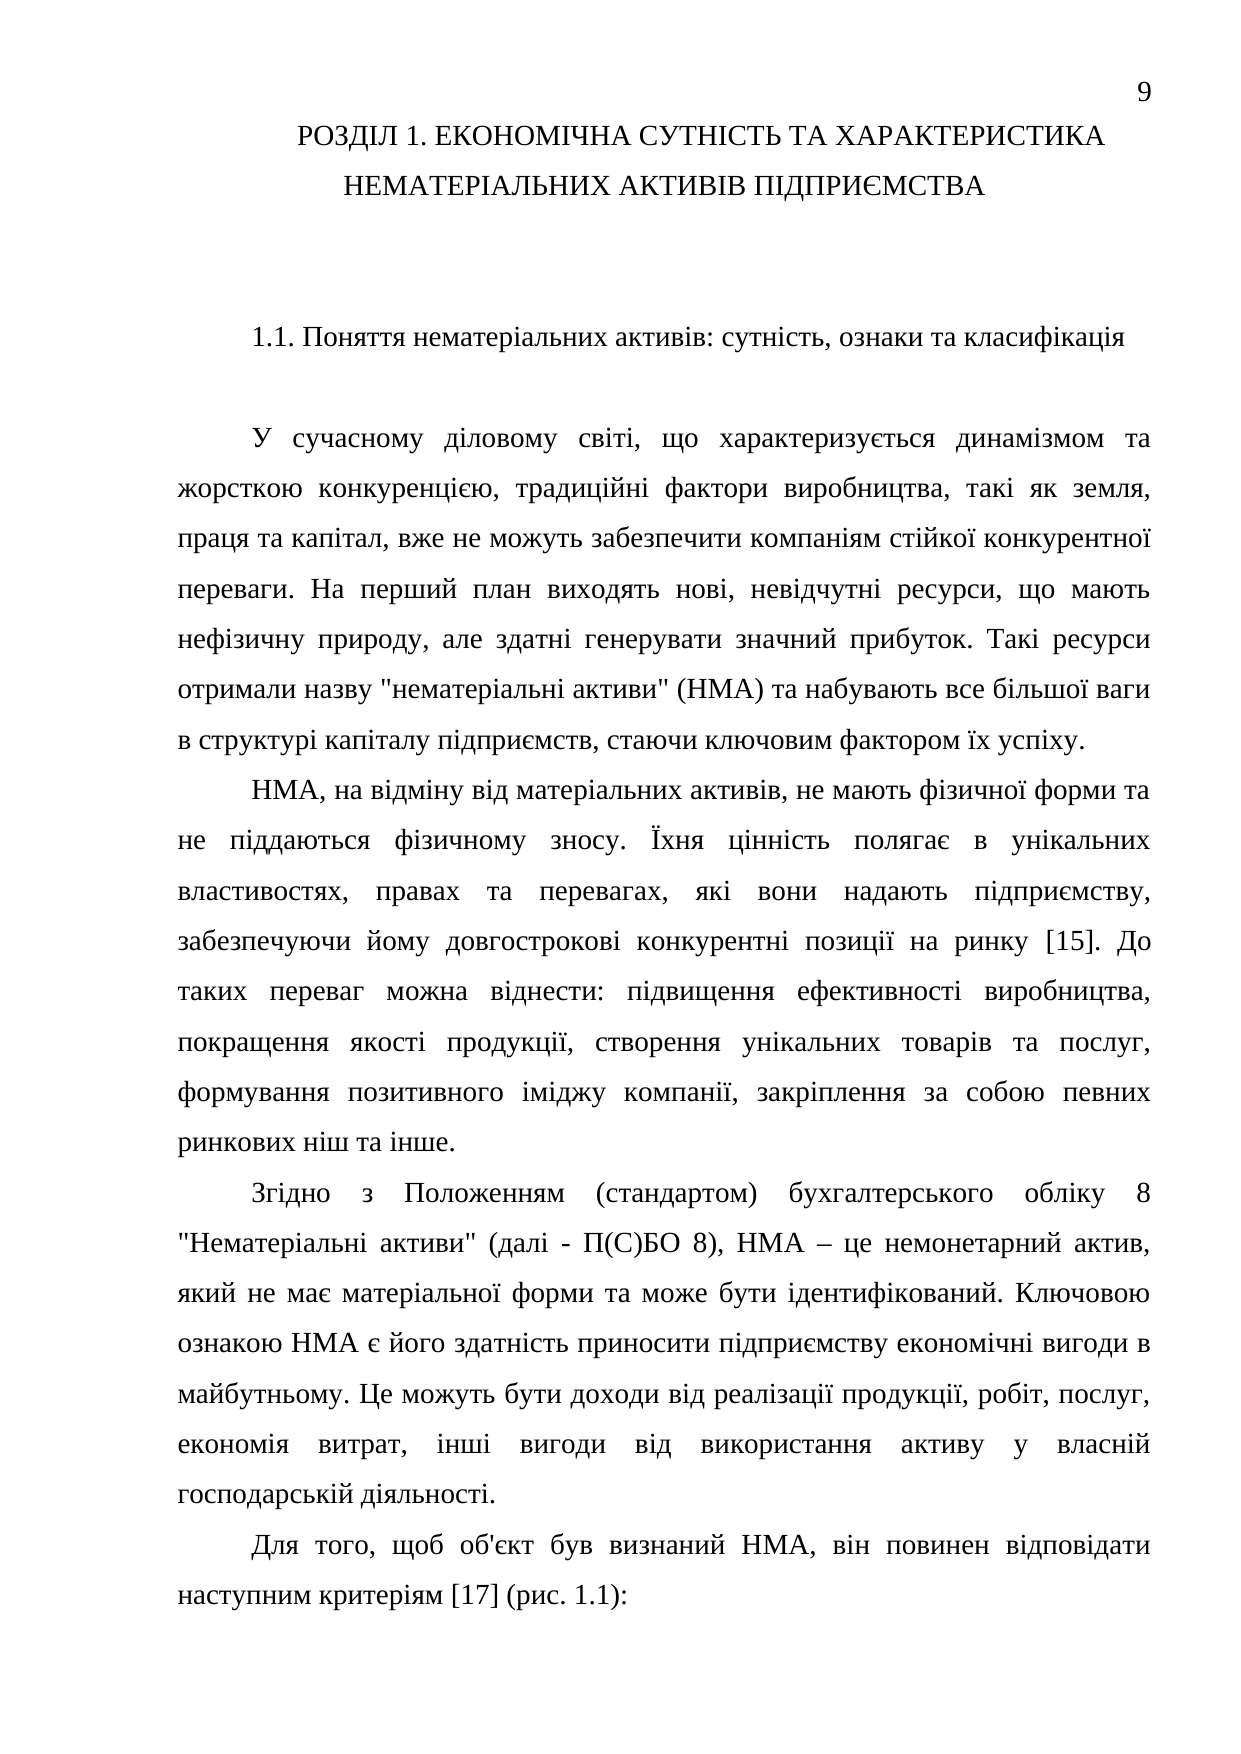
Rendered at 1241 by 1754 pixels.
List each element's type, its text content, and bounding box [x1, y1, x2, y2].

text Для того, щоб об'єкт був визнаний НМА, він повинен відповідати наступним критеріям [17] (рис. 1.1): [177, 1527, 1152, 1611]
text Згідно з Положенням (стандартом) бухгалтерського обліку 8 "Нематеріальні активи" (далі - П(С)БО 8), НМА – це немонетарний актив, який не має матеріальної форми та може бути ідентифікований. Ключовою ознакою НМА є його здатність приносити підприємству економічні вигоди в майбутньому. Це можуть бути доходи від реалізації продукції, робіт, послуг, економія витрат, інші вигоди від використання активу у власній господарській діяльності. [177, 1175, 1152, 1510]
text РОЗДІЛ 1. ЕКОНОМІЧНА СУТНІСТЬ ТА ХАРАКТЕРИСТИКА НЕМАТЕРІАЛЬНИХ АКТИВІВ ПІДПРИЄМСТВА [177, 118, 1152, 202]
text НМА, на відміну від матеріальних активів, не мають фізичної форми та не піддаються фізичному зносу. Їхня цінність полягає в унікальних властивостях, правах та перевагах, які вони надають підприємству, забезпечуючи йому довгострокові конкурентні позиції на ринку [15]. До таких переваг можна віднести: підвищення ефективності виробництва, покращення якості продукції, створення унікальних товарів та послуг, формування позитивного іміджу компанії, закріплення за собою певних ринкових ніш та інше. [177, 772, 1152, 1158]
text 1.1. Поняття нематеріальних активів: сутність, ознаки та класифікація [177, 319, 1152, 353]
text У сучасному діловому світі, що характеризується динамізмом та жорсткою конкуренцією, традиційні фактори виробництва, такі як земля, праця та капітал, вже не можуть забезпечити компаніям стійкої конкурентної переваги. На перший план виходять нові, невідчутні ресурси, що мають нефізичну природу, але здатні генерувати значний прибуток. Такі ресурси отримали назву "нематеріальні активи" (НМА) та набувають все більшої ваги в структурі капіталу підприємств, стаючи ключовим фактором їх успіху. [177, 420, 1152, 755]
